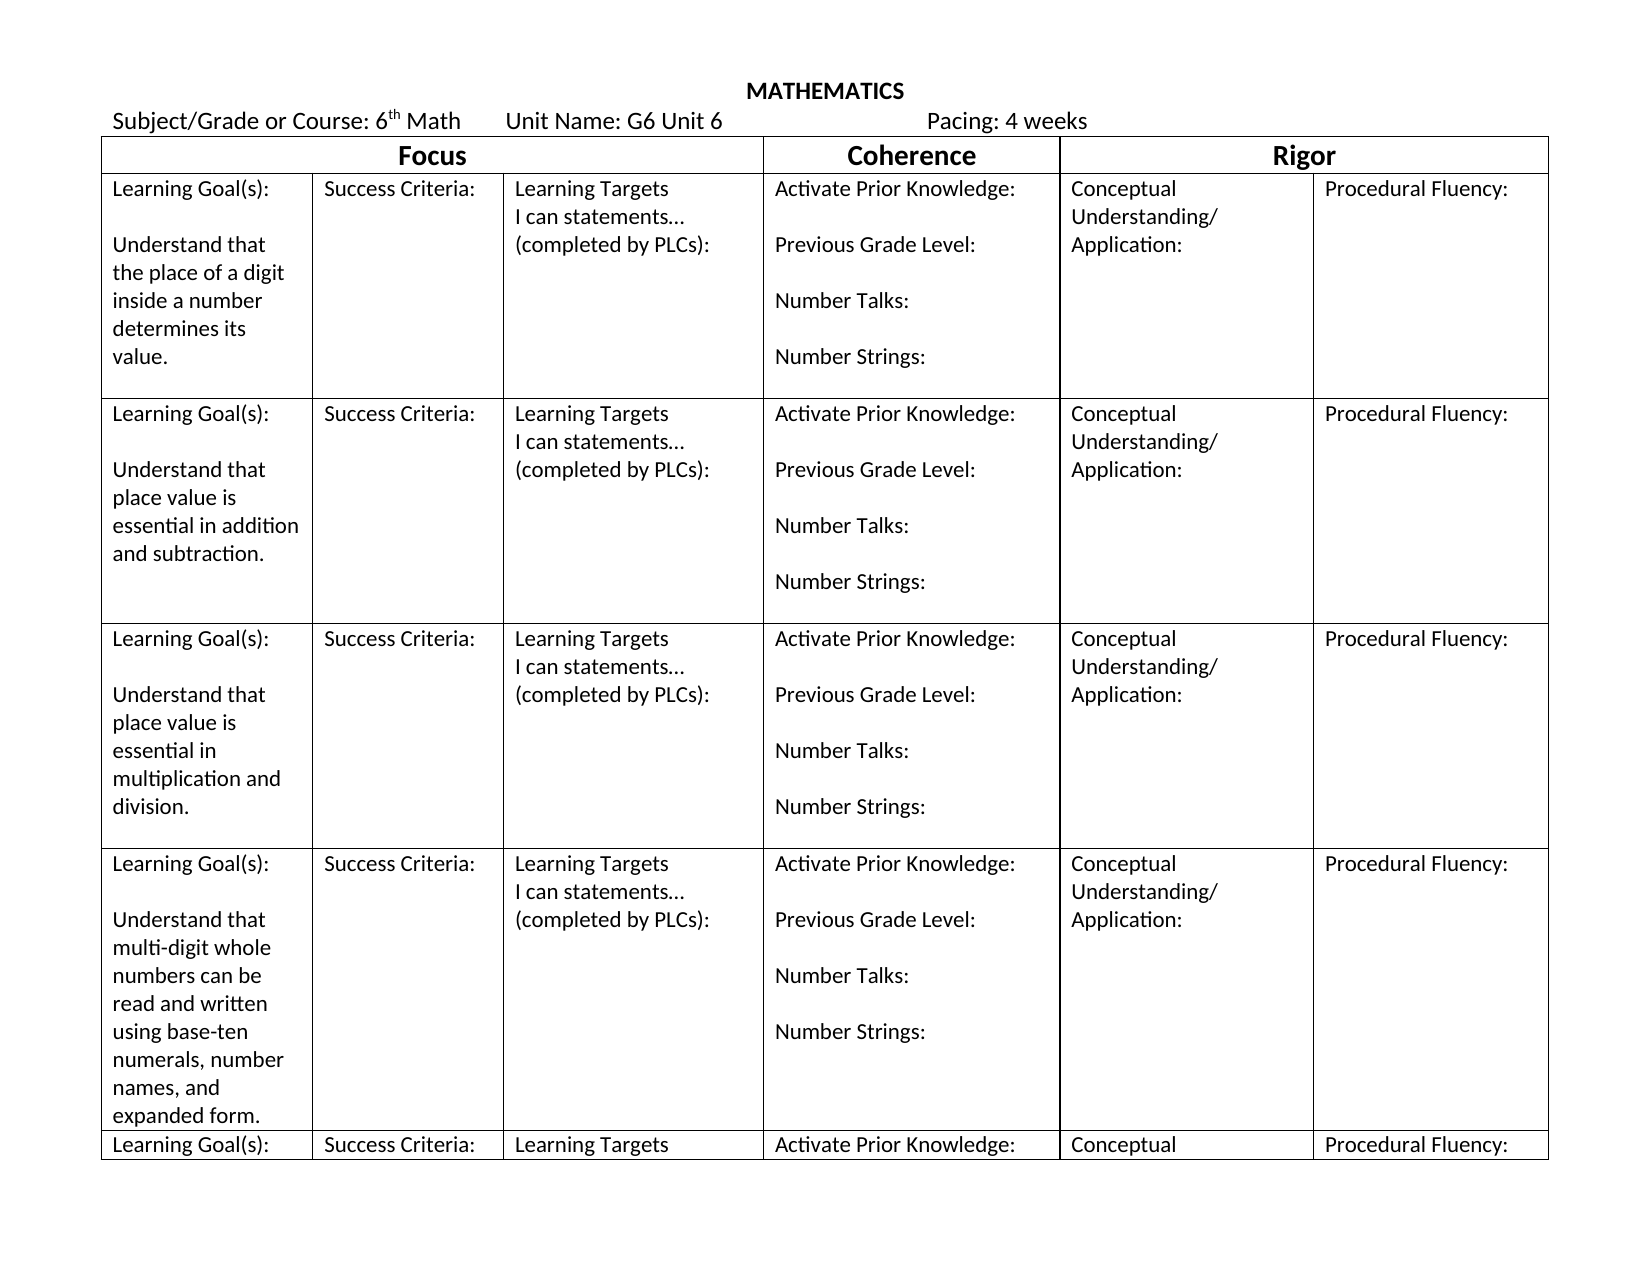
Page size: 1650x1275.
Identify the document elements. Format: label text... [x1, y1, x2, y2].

table_cell Activate Prior Knowledge: Previous Grade Level: Number Talks: Number Strings: [764, 849, 1059, 1129]
table_cell Success Criteria: [313, 174, 503, 398]
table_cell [764, 1131, 1059, 1159]
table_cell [1061, 1131, 1313, 1159]
table_cell Conceptual Understanding/ Application: [1061, 399, 1313, 623]
table_cell Success Criteria: [313, 1131, 503, 1159]
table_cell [504, 1131, 763, 1159]
table_cell Conceptual Understanding/ Application: [1061, 174, 1313, 398]
table_cell Activate Prior Knowledge: Previous Grade Level: Number Talks: Number Strings: [764, 624, 1059, 848]
table_header Rigor [1061, 137, 1548, 173]
table_cell Learning Goal(s): [102, 1131, 312, 1159]
table_cell Success Criteria: [313, 624, 503, 848]
table_cell Activate Prior Knowledge: Previous Grade Level: Number Talks: Number Strings: [764, 399, 1059, 623]
table_cell Learning Targets I can statements… (completed by PLCs): [504, 174, 763, 398]
table_cell Procedural Fluency: [1314, 174, 1548, 398]
table_cell Conceptual Understanding/ Application: [1061, 624, 1313, 848]
table_cell Success Criteria: [313, 849, 503, 1129]
table_cell Learning Targets I can statements… (completed by PLCs): [504, 849, 763, 1129]
table_cell Learning Goal(s): Understand that multi-digit whole numbers can be read and written using base-ten numerals, number names, and expanded form. [102, 849, 312, 1129]
table_cell Conceptual Understanding/ Application: [1061, 849, 1313, 1129]
table_cell Learning Goal(s): Understand that place value is essential in multiplication and division. [102, 624, 312, 848]
table_cell Procedural Fluency: [1314, 399, 1548, 623]
table_cell Procedural Fluency: [1314, 624, 1548, 848]
table_cell Learning Goal(s): Understand that place value is essential in addition and subtraction. [102, 399, 312, 623]
table_cell Learning Targets I can statements… (completed by PLCs): [504, 399, 763, 623]
table_cell Learning Targets I can statements… (completed by PLCs): [504, 624, 763, 848]
table_cell Activate Prior Knowledge: Previous Grade Level: Number Talks: Number Strings: [764, 174, 1059, 398]
table_cell Procedural Fluency: [1314, 849, 1548, 1129]
table_header Coherence [764, 137, 1059, 173]
table_cell Procedural Fluency: [1314, 1131, 1548, 1159]
table_cell Success Criteria: [313, 399, 503, 623]
table_header Focus [102, 137, 763, 173]
table_cell Learning Goal(s): Understand that the place of a digit inside a number determines its value. [102, 174, 312, 398]
